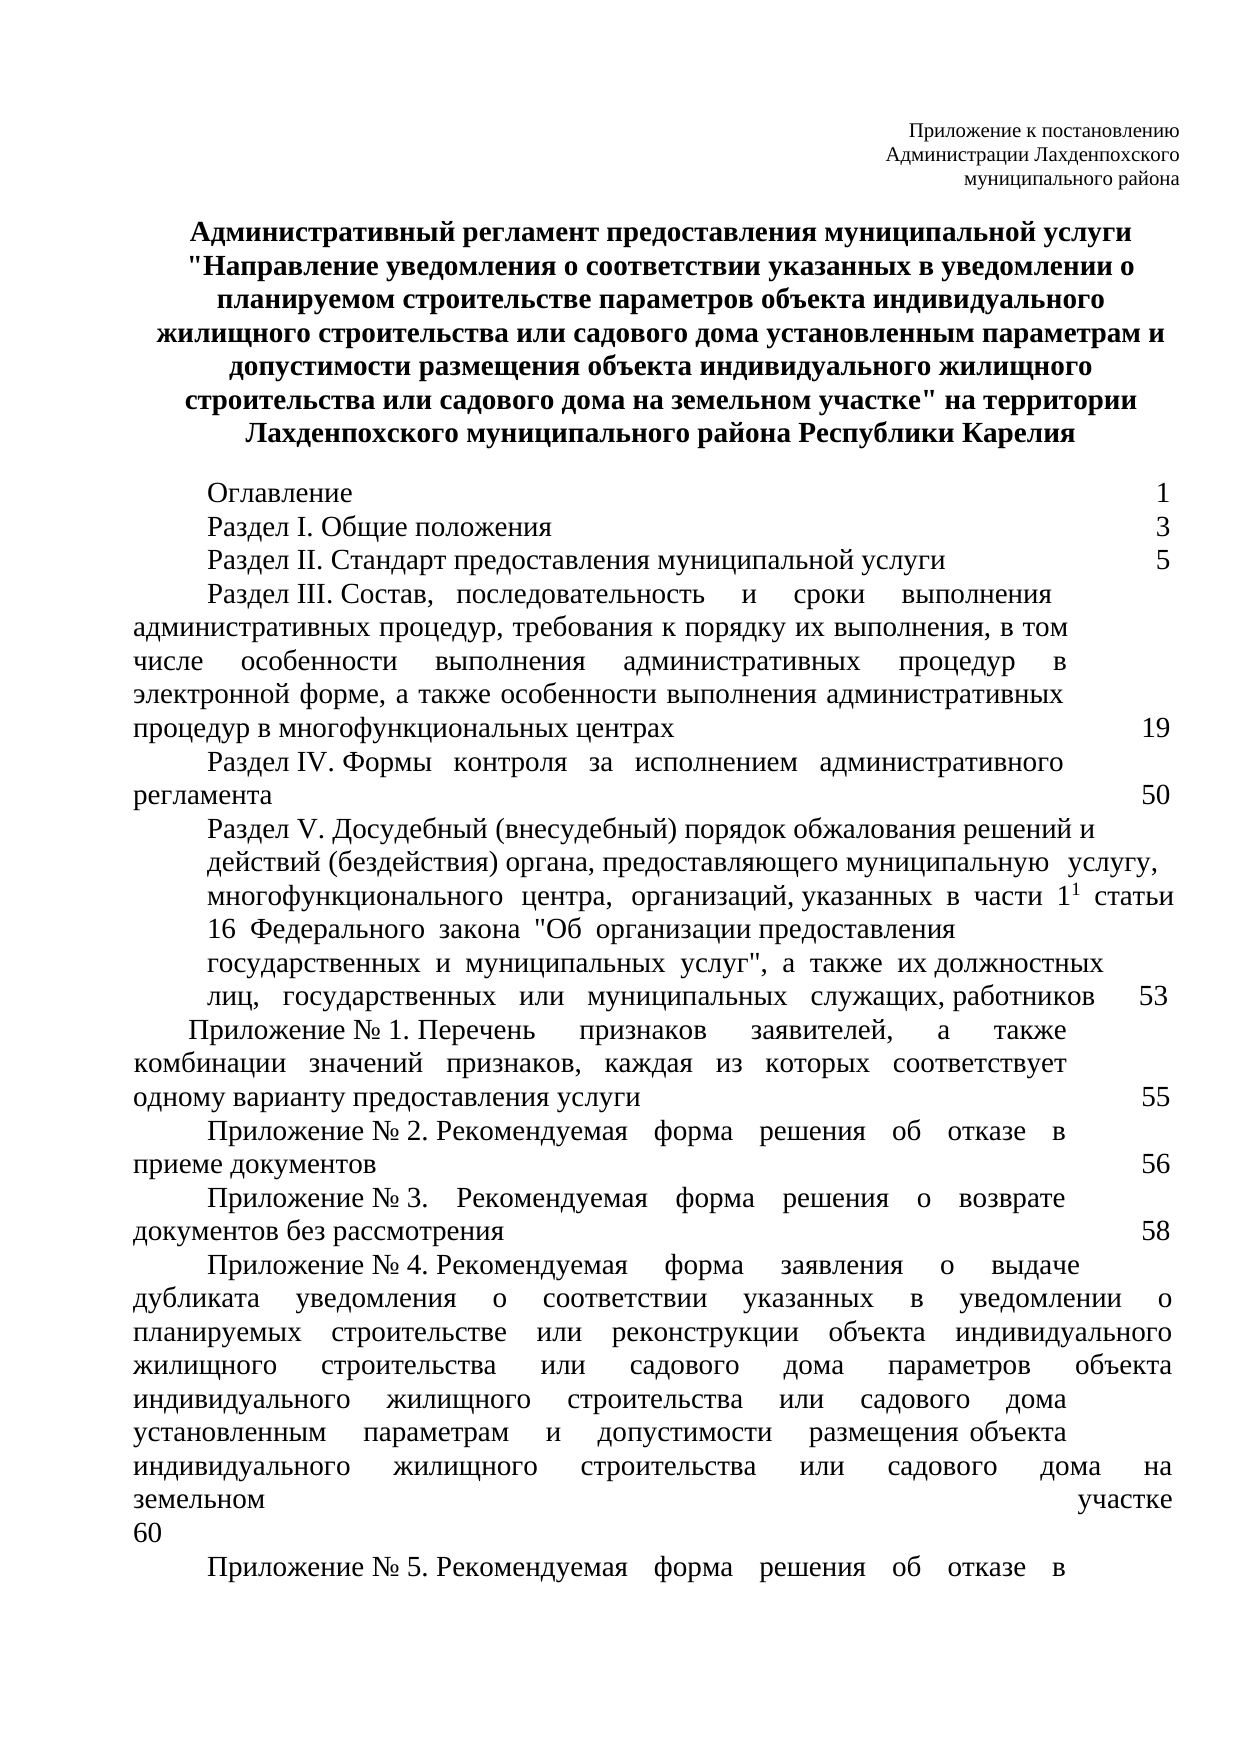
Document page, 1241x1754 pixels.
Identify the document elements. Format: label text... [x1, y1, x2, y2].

text процедур в многофункциональных центрах 19 Раздел IV. Формы контроля за исполнением административного [133, 710, 1177, 777]
text Административный регламент предоставления муниципальной услуги "Направление уведомления о соответствии указанных в уведомлении о планируемом строительстве параметров объекта индивидуального жилищного строительства или садового дома установленным параметрам и допустимости размещения объекта индивидуального жилищного строительства или садового дома на земельном участке" на территории Лахденпохского муниципального района Республики Карелия [142, 214, 1180, 449]
text дубликата уведомления о соответствии указанных в уведомлении о планируемых строительстве или реконструкции объекта индивидуального жилищного строительства или садового дома параметров объекта индивидуального жилищного строительства или садового дома установленным параметрам и допустимости размещения объекта индивидуального жилищного строительства или садового дома на земельном участке 60 [133, 1280, 1172, 1549]
text документов без рассмотрения 58 Приложение № 4. Рекомендуемая форма заявления о выдаче [133, 1213, 1177, 1280]
text Приложение № 5. Рекомендуемая форма решения об отказе в [207, 1549, 1174, 1582]
text регламента 50 Раздел V. Досудебный (внесудебный) порядок обжалования решений и действий (бездействия) органа, предоставляющего муниципальную услугу, многофункционального центра, организаций, указанных в части 11 статьи 16 Федерального закона "Об организации предоставления государственных и муниципальных услуг", а также их должностных лиц, государственных или муниципальных служащих, работников 53 [133, 777, 1177, 1012]
text Приложение № 1. Перечень признаков заявителей, а также комбинации значений признаков, каждая из которых соответствует [126, 1012, 1067, 1079]
text приеме документов 56 Приложение № 3. Рекомендуемая форма решения о возврате [133, 1146, 1177, 1213]
text административных процедур, требования к порядку их выполнения, в том числе особенности выполнения административных процедур в электронной форме, а также особенности выполнения административных [133, 609, 1069, 710]
text муниципального района [142, 166, 1180, 190]
text одному варианту предоставления услуги 55 Приложение № 2. Рекомендуемая форма решения об отказе в [133, 1079, 1177, 1146]
text Оглавление 1 Раздел I. Общие положения 3 Раздел II. Стандарт предоставления муниципальной услуги 5 Раздел III. Состав, последовательность и сроки выполнения [207, 475, 1172, 609]
text Администрации Лахденпохского [142, 142, 1180, 166]
text Приложение к постановлению [142, 118, 1180, 142]
